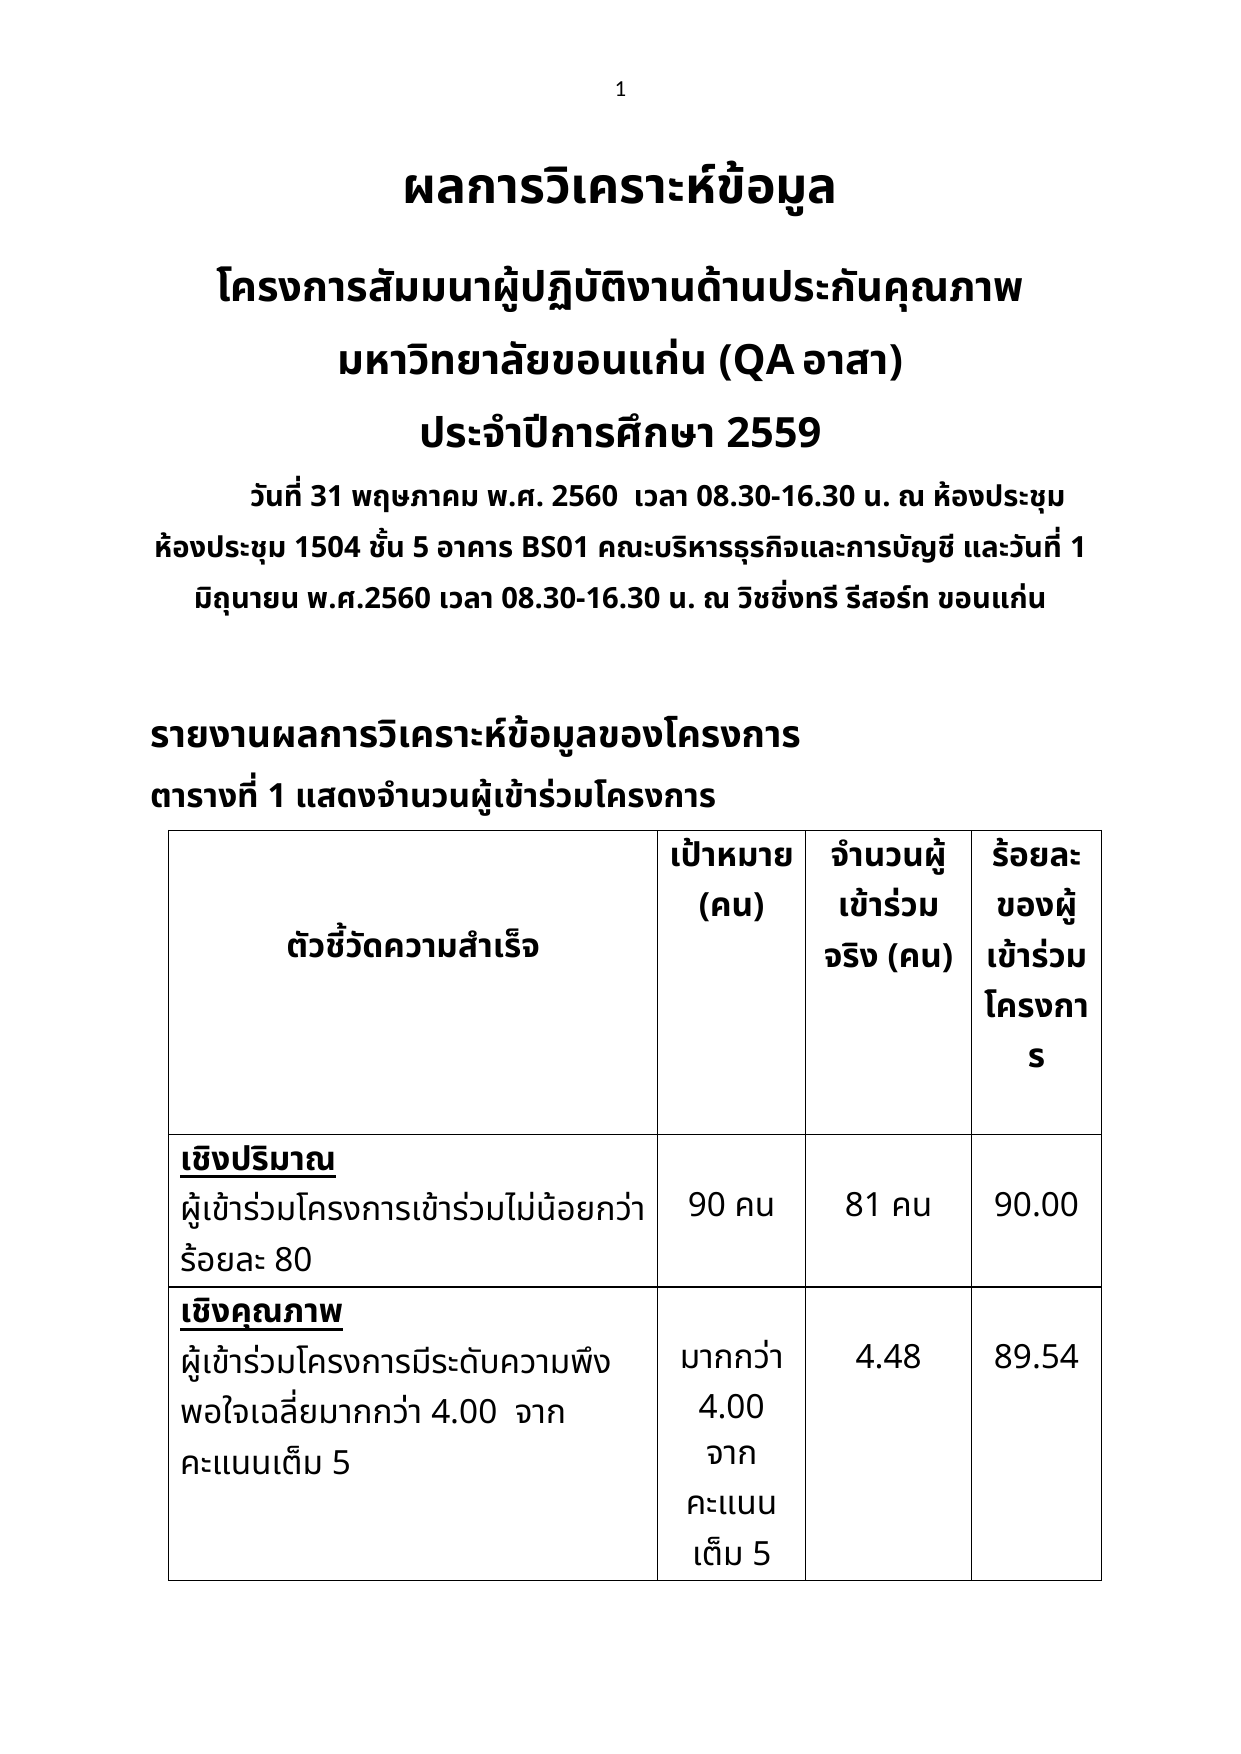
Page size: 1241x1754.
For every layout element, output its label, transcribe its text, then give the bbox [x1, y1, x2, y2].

text โครงการสัมมนาผู้ปฏิบัติงานด้านประกันคุณภาพ มหาวิทยาลัยขอนแก่น (QAอาสา) [150, 258, 1090, 393]
text วันที่ 31 พฤษภาคม พ.ศ. 2560 เวลา 08.30-16.30 น. ณ ห้องประชุมห้องประชุม 1504 ชั้น 5 อาคาร BS01 คณะบริหารธุรกิจและการบัญชี และวันที่ 1 มิถุนายน พ.ศ.2560 เวลา 08.30-16.30 น. ณ วิชชิ่งทรี รีสอร์ท ขอนแก่น [150, 476, 1090, 621]
table_cell 90.00 [972, 1135, 1101, 1286]
table_header ตัวชี้วัดความสำเร็จ [169, 831, 657, 1134]
table_header จำนวนผู้เข้าร่วมจริง (คน) [806, 831, 971, 1134]
table_cell 4.48 [806, 1288, 971, 1580]
table_cell 81 คน [806, 1135, 971, 1286]
table_cell มากกว่า 4.00 จากคะแนนเต็ม 5 [658, 1288, 805, 1580]
table_cell เชิงคุณภาพ ผู้เข้าร่วมโครงการมีระดับความพึงพอใจเฉลี่ยมากกว่า 4.00 จากคะแนนเต็ม 5 [169, 1288, 657, 1580]
table_header เป้าหมาย (คน) [658, 831, 805, 1134]
table_cell 90 คน [658, 1135, 805, 1286]
table_cell เชิงปริมาณ ผู้เข้าร่วมโครงการเข้าร่วมไม่น้อยกว่าร้อยละ 80 [169, 1135, 657, 1286]
table_cell 89.54 [972, 1288, 1101, 1580]
text ผลการวิเคราะห์ข้อมูล [150, 150, 1090, 226]
text รายงานผลการวิเคราะห์ข้อมูลของโครงการ ตารางที่ 1 แสดงจำนวนผู้เข้าร่วมโครงการ [150, 707, 1090, 822]
text ประจำปีการศึกษา 2559 [150, 403, 1090, 466]
table_header ร้อยละของผู้เข้าร่วมโครงการ [972, 831, 1101, 1134]
